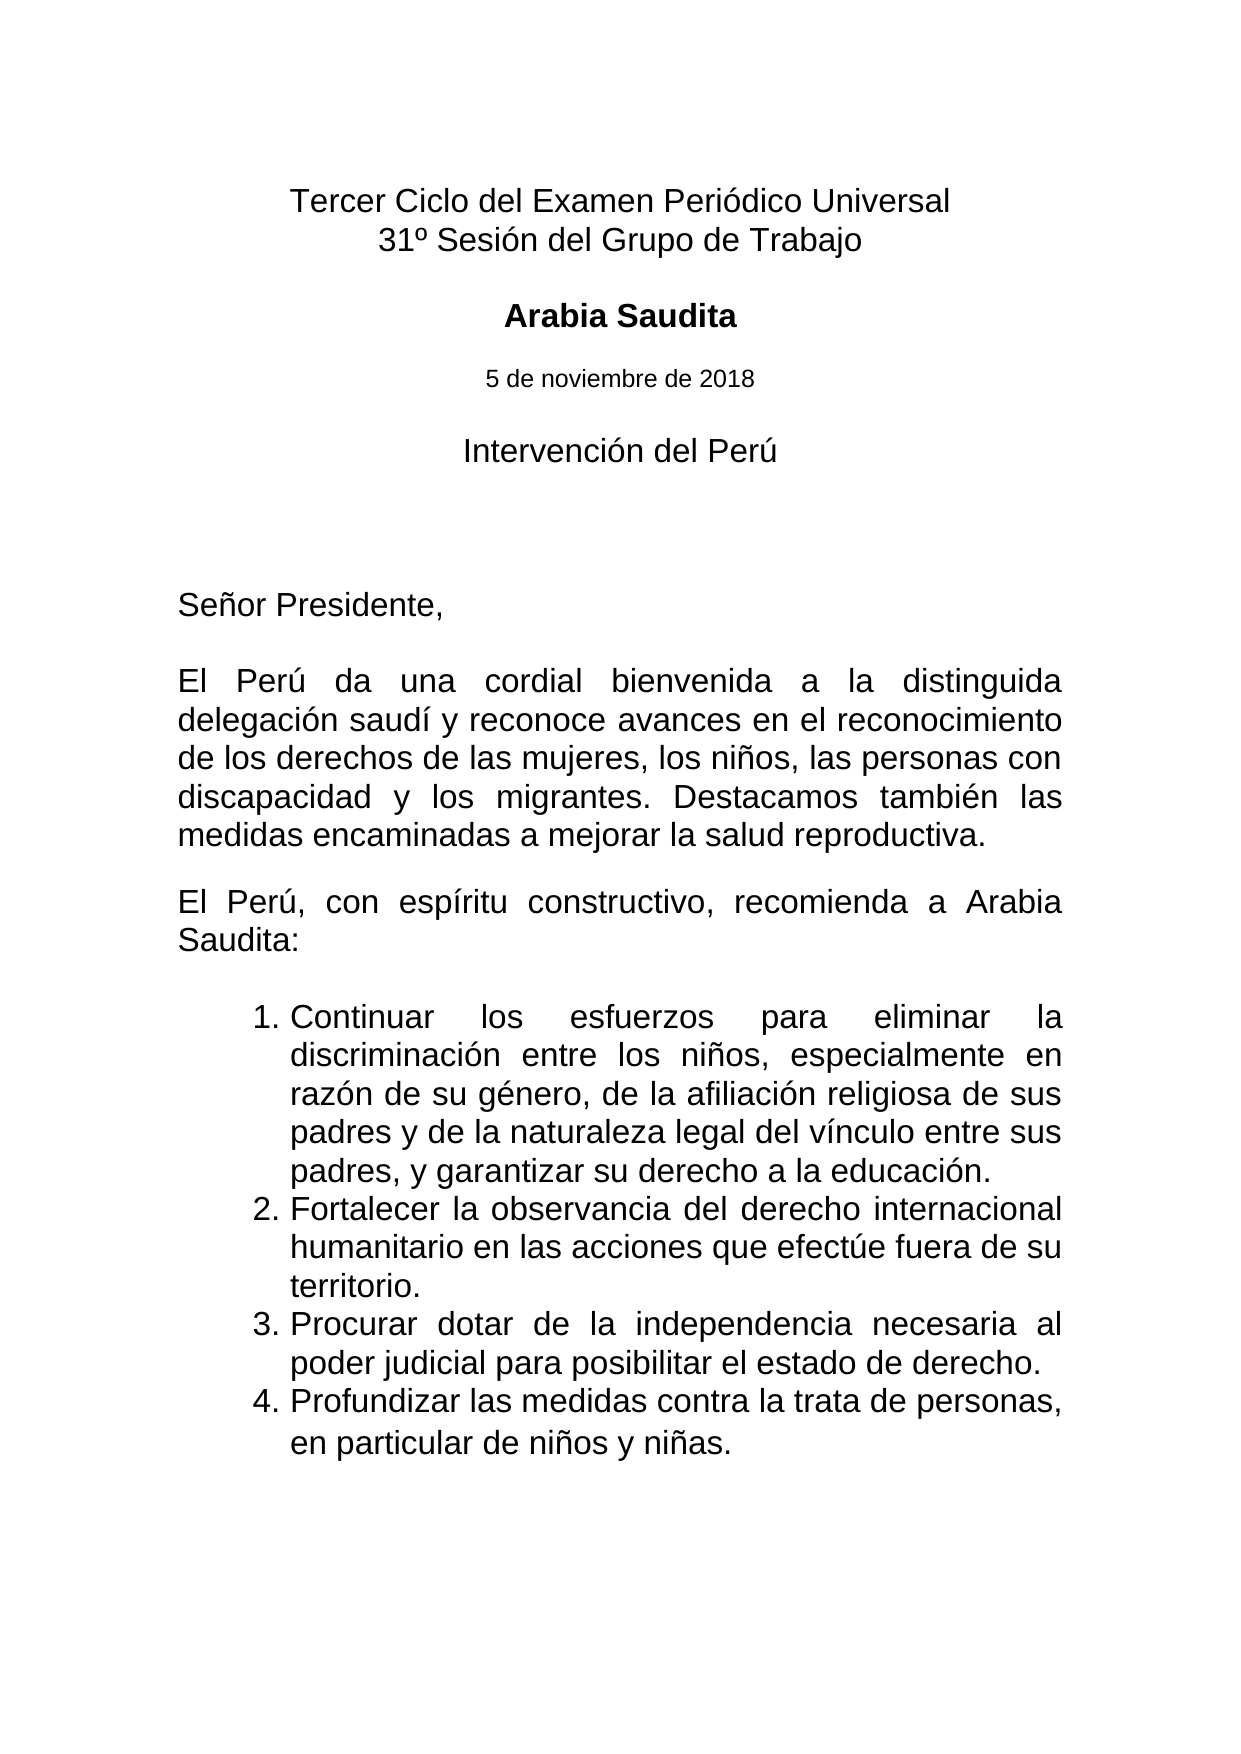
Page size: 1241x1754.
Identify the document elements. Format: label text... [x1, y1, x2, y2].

text 5 de noviembre de 2018 [177, 364, 1063, 392]
text Tercer Ciclo del Examen Periódico Universal [177, 181, 1063, 219]
list Procurar dotar de la independencia necesaria al poder judicial para posibilitar el estado de derecho. [252, 1304, 1063, 1381]
text El Perú, con espíritu constructivo, recomienda a Arabia Saudita: [177, 882, 1063, 958]
list Continuar los esfuerzos para eliminar la discriminación entre los niños, especialmente en razón de su género, de la afiliación religiosa de sus padres y de la naturaleza legal del vínculo entre sus padres, y garantizar su derecho a la educación. [252, 997, 1063, 1189]
text Arabia Saudita [177, 296, 1063, 335]
text Intervención del Perú [177, 431, 1063, 469]
text Señor Presidente, [177, 584, 1063, 623]
list Fortalecer la observancia del derecho internacional humanitario en las acciones que efectúe fuera de su territorio. [252, 1189, 1063, 1304]
list Profundizar las medidas contra la trata de personas, en particular de niños y niñas. [252, 1381, 1063, 1461]
text 31º Sesión del Grupo de Trabajo [177, 219, 1063, 258]
text El Perú da una cordial bienvenida a la distinguida delegación saudí y reconoce avances en el reconocimiento de los derechos de las mujeres, los niños, las personas con discapacidad y los migrantes. Destacamos también las medidas encaminadas a mejorar la salud reproductiva. [177, 661, 1063, 854]
